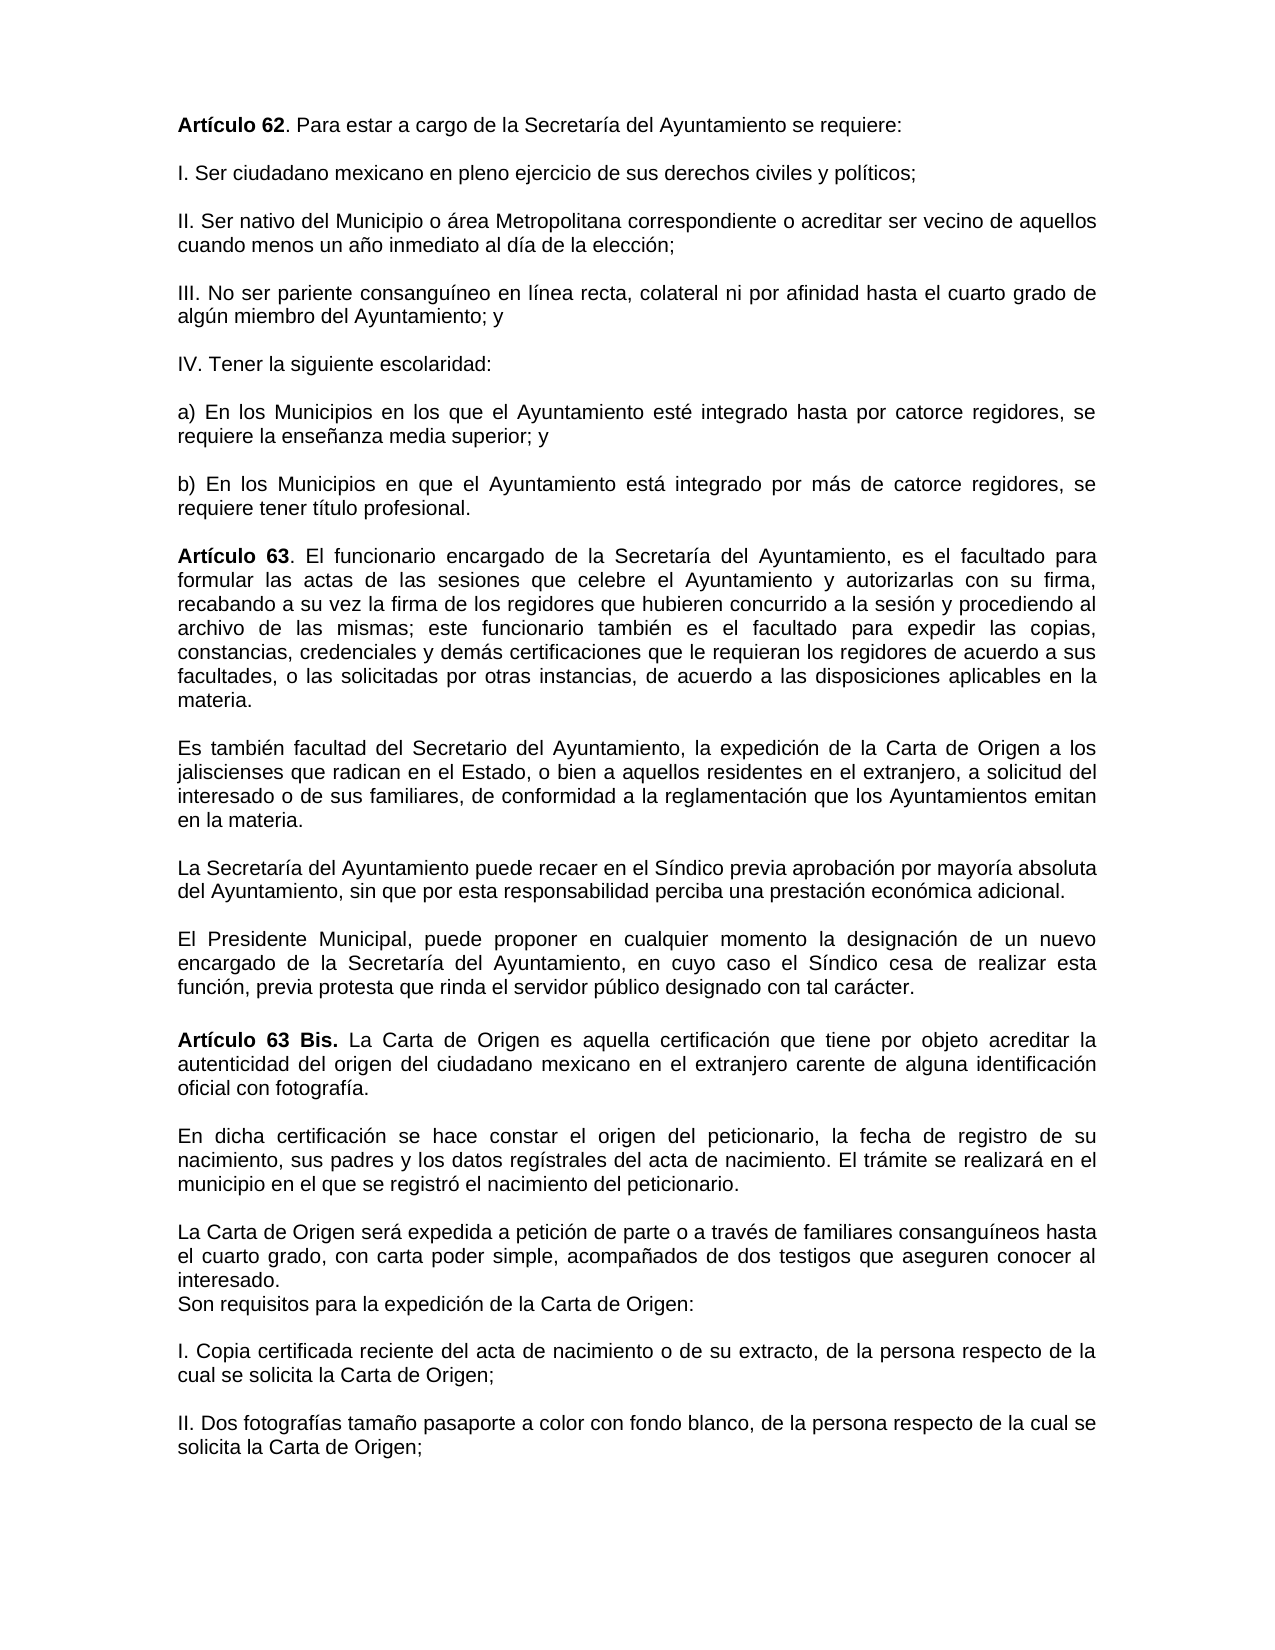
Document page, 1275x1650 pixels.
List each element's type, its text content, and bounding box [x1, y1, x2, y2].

text La Secretaría del Ayuntamiento puede recaer en el Síndico previa aprobación por mayoría absoluta del Ayuntamiento, sin que por esta responsabilidad perciba una prestación económica adicional. [177, 855, 1098, 903]
text IV. Tener la siguiente escolaridad: [177, 352, 1098, 376]
text La Carta de Origen será expedida a petición de parte o a través de familiares consanguíneos hasta el cuarto grado, con carta poder simple, acompañados de dos testigos que aseguren conocer al interesado. [177, 1219, 1098, 1291]
text a) En los Municipios en los que el Ayuntamiento esté integrado hasta por catorce regidores, se requiere la enseñanza media superior; y [177, 400, 1098, 448]
text II. Ser nativo del Municipio o área Metropolitana correspondiente o acreditar ser vecino de aquellos cuando menos un año inmediato al día de la elección; [177, 208, 1098, 256]
text Artículo 63 Bis. La Carta de Origen es aquella certificación que tiene por objeto acreditar la autenticidad del origen del ciudadano mexicano en el extranjero carente de alguna identificación oficial con fotografía. [177, 1028, 1098, 1100]
text I. Copia certificada reciente del acta de nacimiento o de su extracto, de la persona respecto de la cual se solicita la Carta de Origen; [177, 1339, 1098, 1387]
text I. Ser ciudadano mexicano en pleno ejercicio de sus derechos civiles y políticos; [177, 161, 1098, 184]
text III. No ser pariente consanguíneo en línea recta, colateral ni por afinidad hasta el cuarto grado de algún miembro del Ayuntamiento; y [177, 280, 1098, 328]
text En dicha certificación se hace constar el origen del peticionario, la fecha de registro de su nacimiento, sus padres y los datos regístrales del acta de nacimiento. El trámite se realizará en el municipio en el que se registró el nacimiento del peticionario. [177, 1124, 1098, 1196]
text Artículo 62. Para estar a cargo de la Secretaría del Ayuntamiento se requiere: [177, 113, 1098, 137]
text b) En los Municipios en que el Ayuntamiento está integrado por más de catorce regidores, se requiere tener título profesional. [177, 472, 1098, 520]
text El Presidente Municipal, puede proponer en cualquier momento la designación de un nuevo encargado de la Secretaría del Ayuntamiento, en cuyo caso el Síndico cesa de realizar esta función, previa protesta que rinda el servidor público designado con tal carácter. [177, 927, 1098, 999]
text Es también facultad del Secretario del Ayuntamiento, la expedición de la Carta de Origen a los jaliscienses que radican en el Estado, o bien a aquellos residentes en el extranjero, a solicitud del interesado o de sus familiares, de conformidad a la reglamentación que los Ayuntamientos emitan en la materia. [177, 736, 1098, 831]
text Son requisitos para la expedición de la Carta de Origen: [177, 1291, 1098, 1315]
text Artículo 63. El funcionario encargado de la Secretaría del Ayuntamiento, es el facultado para formular las actas de las sesiones que celebre el Ayuntamiento y autorizarlas con su firma, recabando a su vez la firma de los regidores que hubieren concurrido a la sesión y procediendo al archivo de las mismas; este funcionario también es el facultado para expedir las copias, constancias, credenciales y demás certificaciones que le requieran los regidores de acuerdo a sus facultades, o las solicitadas por otras instancias, de acuerdo a las disposiciones aplicables en la materia. [177, 544, 1098, 712]
text II. Dos fotografías tamaño pasaporte a color con fondo blanco, de la persona respecto de la cual se solicita la Carta de Origen; [177, 1411, 1098, 1459]
